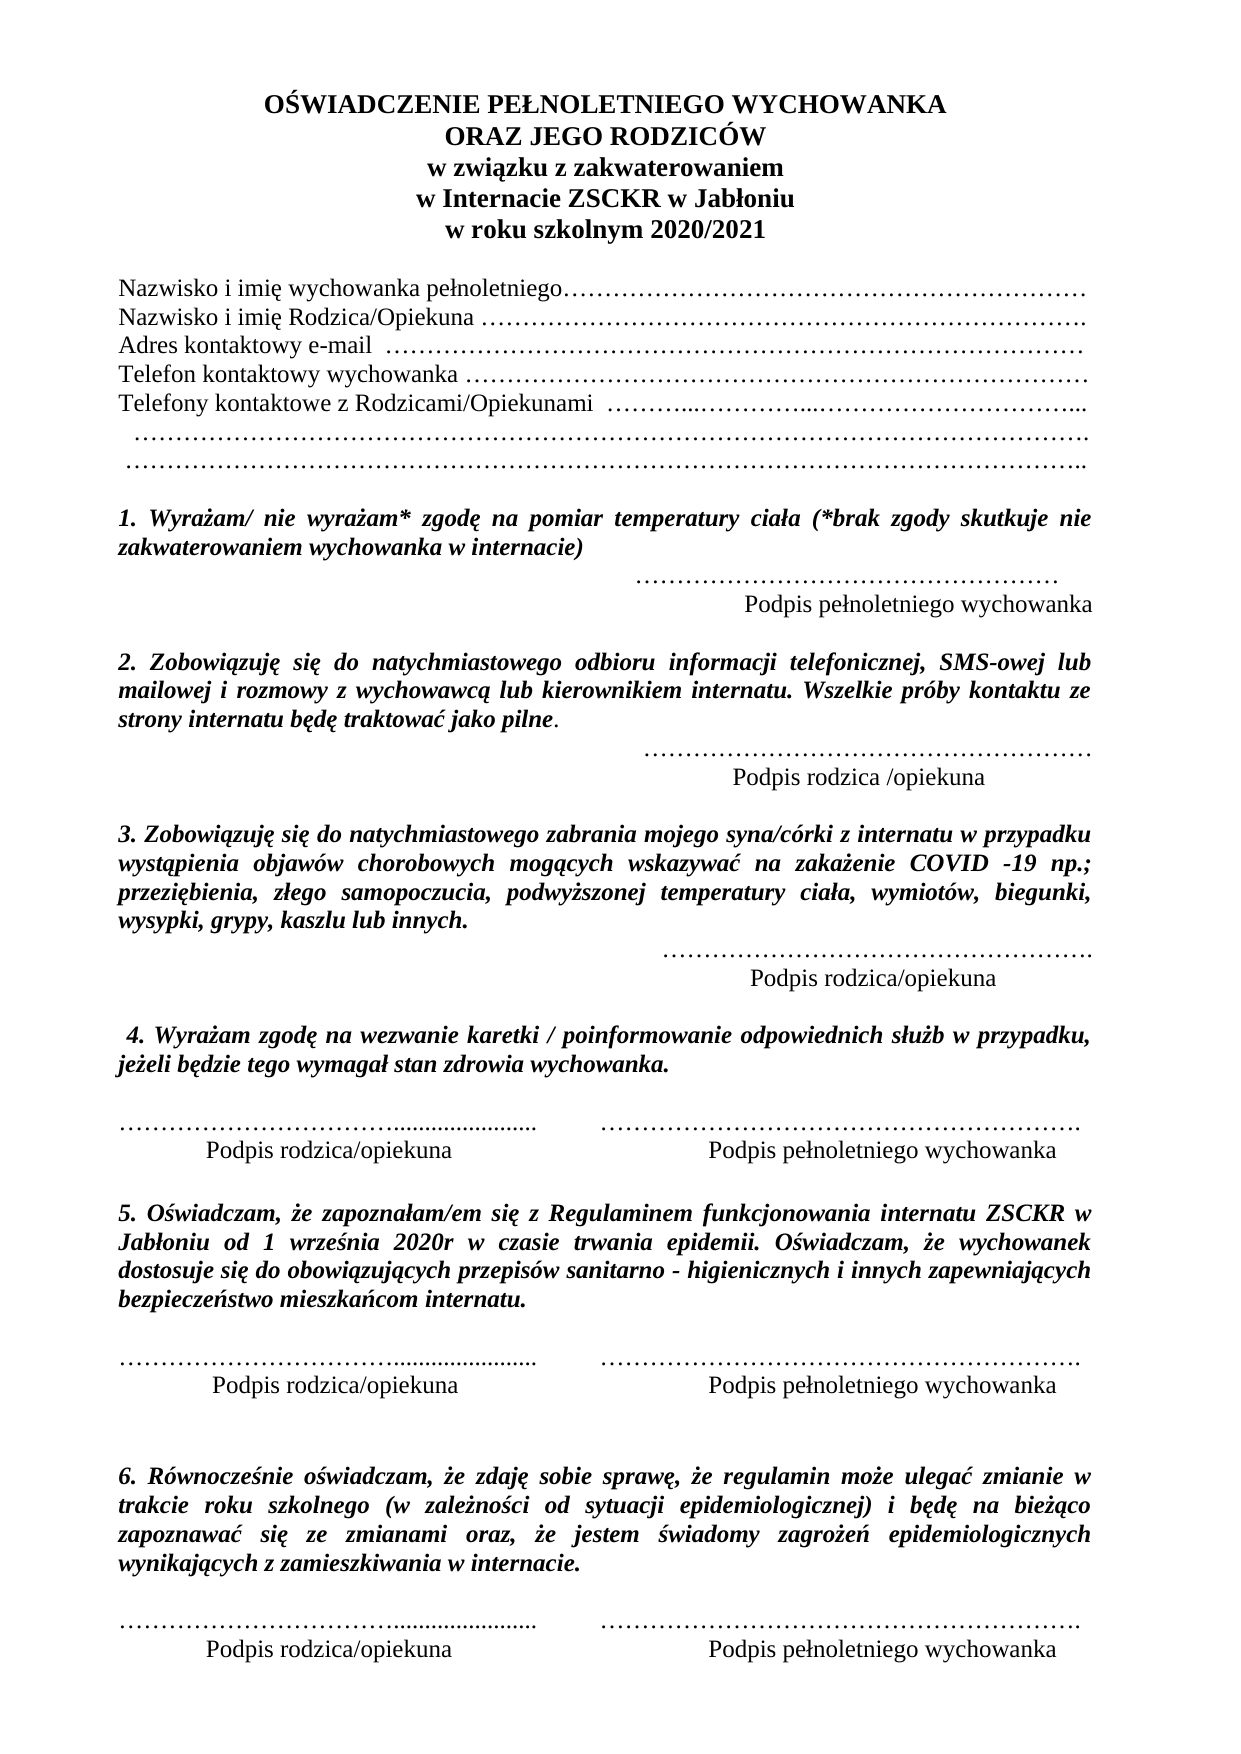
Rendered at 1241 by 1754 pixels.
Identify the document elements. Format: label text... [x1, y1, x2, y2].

text Podpis rodzica/opiekuna Podpis pełnoletniego wychowanka [118, 1634, 1093, 1663]
text 1. Wyrażam/ nie wyrażam* zgodę na pomiar temperatury ciała (*brak zgody skutkuje nie zakwaterowaniem wychowanka w internacie) [118, 503, 1093, 561]
text Podpis rodzica/opiekuna [192, 963, 1093, 992]
text 5. Oświadczam, że zapoznałam/em się z Regulaminem funkcjonowania internatu ZSCKR w Jabłoniu od 1 września 2020r w czasie trwania epidemii. Oświadczam, że wychowanek dostosuje się do obowiązujących przepisów sanitarno - higienicznych i innych zapewniających bezpieczeństwo mieszkańcom internatu. [118, 1198, 1093, 1313]
text Adres kontaktowy e-mail ………………………………………………………………………… [118, 331, 1093, 359]
text 2. Zobowiązuję się do natychmiastowego odbioru informacji telefonicznej, SMS-owej lub mailowej i rozmowy z wychowawcą lub kierownikiem internatu. Wszelkie próby kontaktu ze strony internatu będę traktować jako pilne. [118, 647, 1093, 733]
text …………………………………………… [561, 561, 1093, 589]
text Nazwisko i imię wychowanka pełnoletniego……………………………………………………… [118, 273, 1093, 302]
text Podpis rodzica/opiekuna Podpis pełnoletniego wychowanka [118, 1370, 1093, 1399]
text …………………………………………………………………………………………………….. [118, 446, 1093, 474]
text ……………………………....................... …………………………………………………. [118, 1605, 1093, 1634]
text ……………………………....................... …………………………………………………. [118, 1342, 1093, 1370]
text 4. Wyrażam zgodę na wezwanie karetki / poinformowanie odpowiednich służb w przypadku, jeżeli będzie tego wymagał stan zdrowia wychowanka. [118, 1021, 1093, 1078]
text ……………………………....................... …………………………………………………. [118, 1107, 1093, 1136]
text 6. Równocześnie oświadczam, że zdaję sobie sprawę, że regulamin może ulegać zmianie w trakcie roku szkolnego (w zależności od sytuacji epidemiologicznej) i będę na bieżąco zapoznawać się ze zmianami oraz, że jestem świadomy zagrożeń epidemiologicznych wynikających z zamieszkiwania w internacie. [118, 1461, 1093, 1576]
text ……………………………………………… [118, 733, 1093, 762]
text Telefony kontaktowe z Rodzicami/Opiekunami ………...…………...…………………………... [118, 388, 1093, 417]
text ……………………………………………………………………………………………………. [133, 417, 1093, 446]
text w związku z zakwaterowaniem w Internacie ZSCKR w Jabłoniu [118, 151, 1093, 213]
text w roku szkolnym 2020/2021 [118, 213, 1093, 244]
text 3. Zobowiązuję się do natychmiastowego zabrania mojego syna/córki z internatu w przypadku wystąpienia objawów chorobowych mogących wskazywać na zakażenie COVID -19 np.; przeziębienia, złego samopoczucia, podwyższonej temperatury ciała, wymiotów, biegunki, wysypki, grypy, kaszlu lub innych. [118, 819, 1093, 934]
text ……………………………………………. [118, 934, 1093, 963]
text OŚWIADCZENIE PEŁNOLETNIEGO WYCHOWANKA ORAZ JEGO RODZICÓW [118, 89, 1093, 151]
text Podpis rodzica/opiekuna Podpis pełnoletniego wychowanka [118, 1136, 1093, 1164]
text Podpis pełnoletniego wychowanka [118, 589, 1093, 618]
text Nazwisko i imię Rodzica/Opiekuna ………………………………………………………………. [118, 302, 1093, 331]
text Podpis rodzica /opiekuna [118, 762, 1093, 791]
text Telefon kontaktowy wychowanka ………………………………………………………………… [118, 359, 1093, 388]
